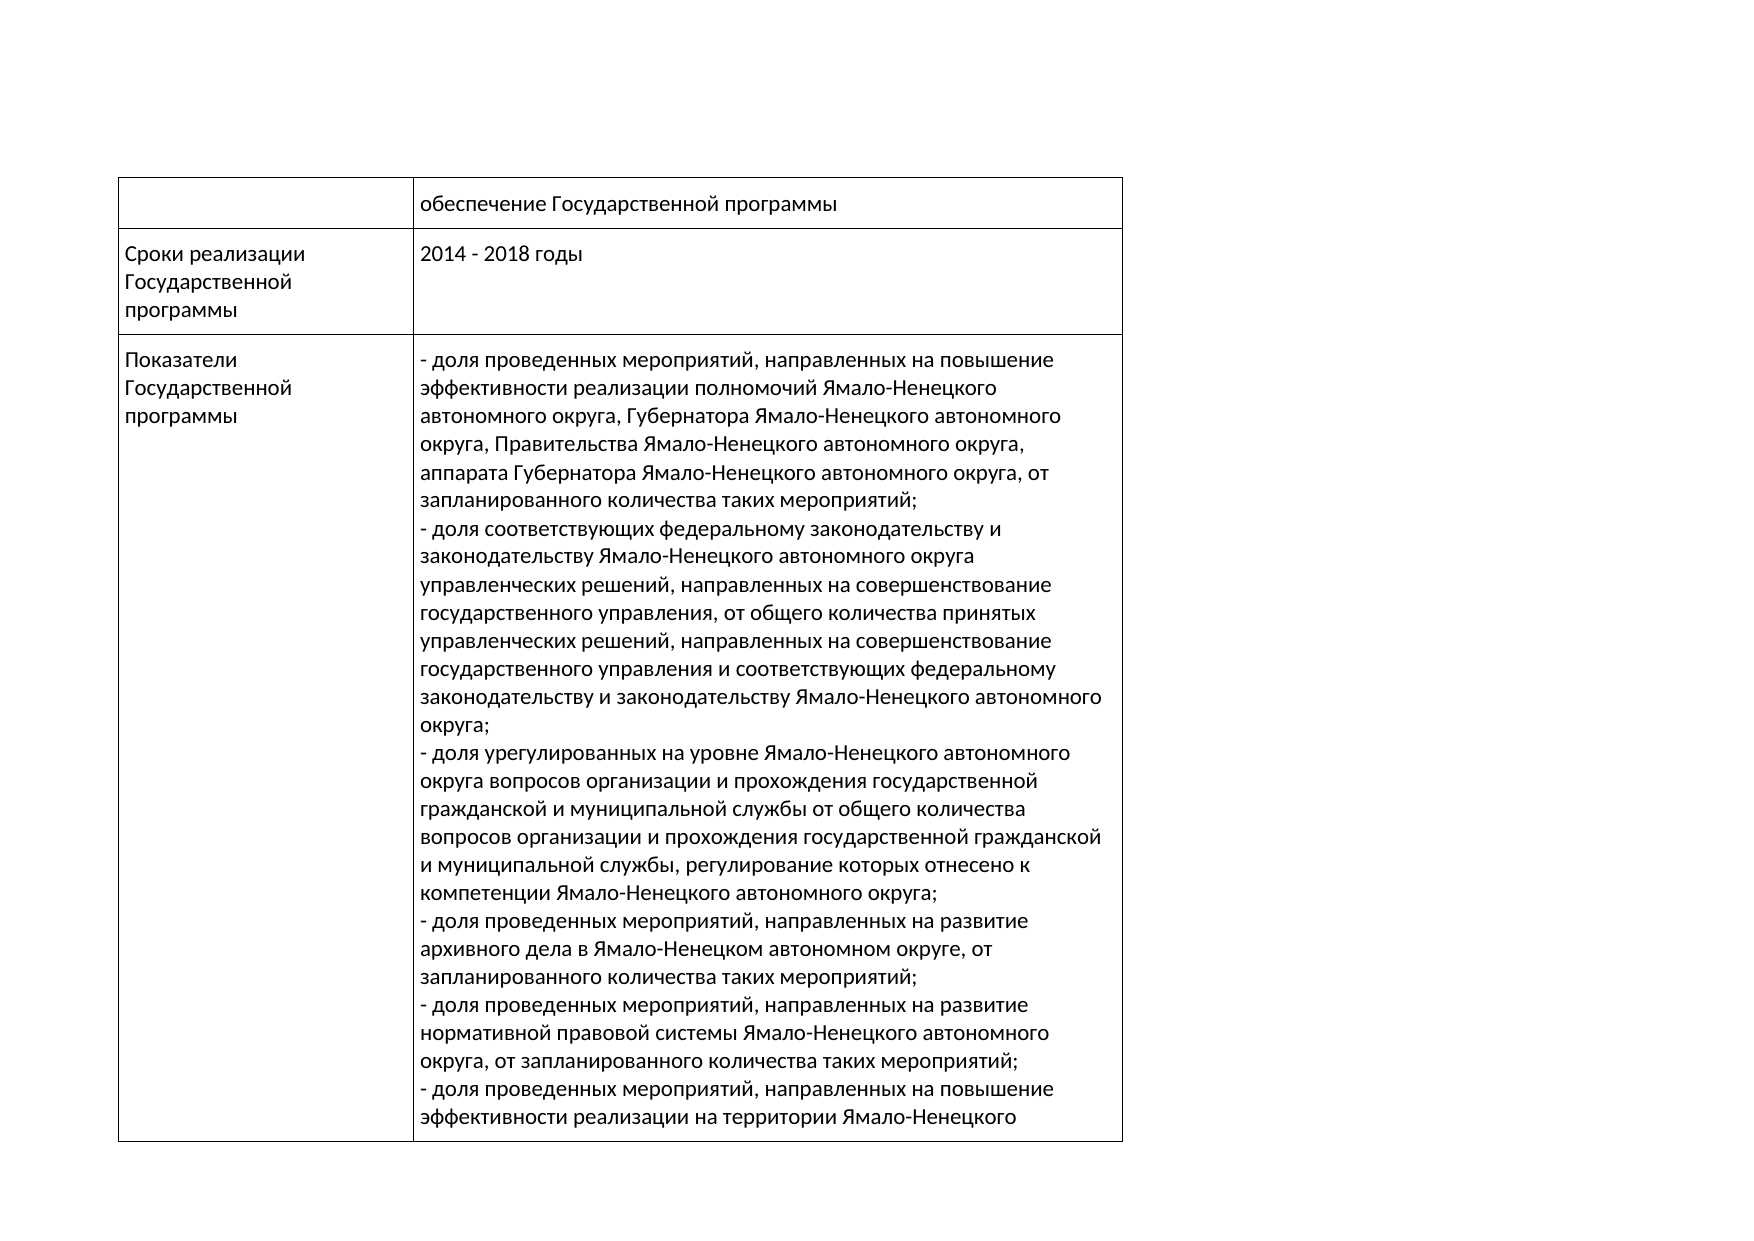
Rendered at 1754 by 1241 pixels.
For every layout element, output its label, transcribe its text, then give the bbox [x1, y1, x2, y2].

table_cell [414, 335, 1122, 1141]
table_cell 2014 - 2018 годы [414, 229, 1122, 334]
table_cell Сроки реализации Государственной программы [119, 229, 413, 334]
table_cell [414, 178, 1122, 227]
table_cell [119, 178, 413, 227]
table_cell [119, 335, 413, 1141]
